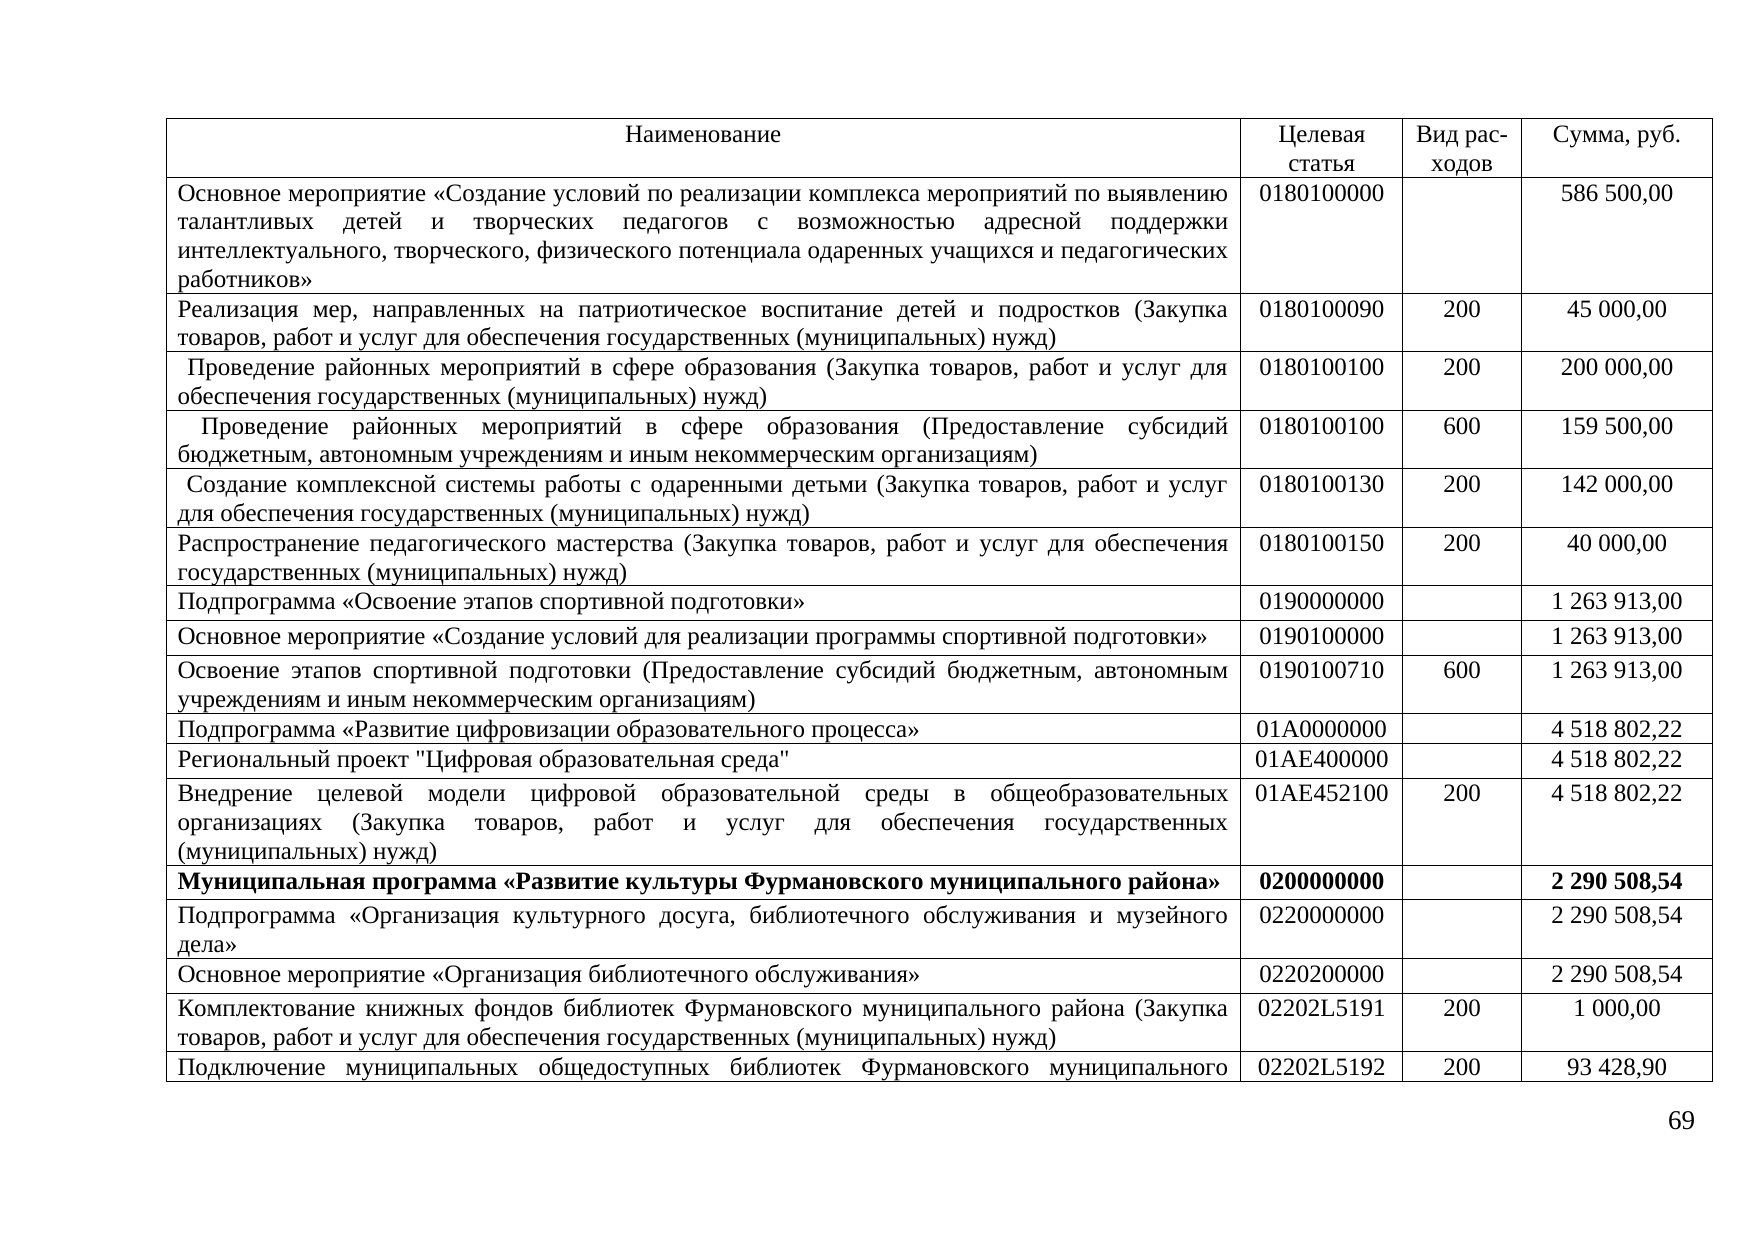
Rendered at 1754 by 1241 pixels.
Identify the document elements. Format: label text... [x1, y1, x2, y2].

table_cell [1403, 744, 1521, 777]
table_cell 02202L5191 [1241, 994, 1402, 1051]
table_cell 586 500,00 [1522, 178, 1712, 293]
table_cell 0180100000 [1241, 178, 1402, 293]
table_cell 200 [1403, 1052, 1521, 1081]
table_cell Подпрограмма «Освоение этапов спортивной подготовки» [167, 586, 1240, 620]
table_cell Основное мероприятие «Создание условий по реализации комплекса мероприятий по выявлению талантливых детей и творческих педагогов с возможностью адресной поддержки интеллектуального, творческого, физического потенциала одаренных учащихся и педагогических работников» [167, 178, 1240, 293]
table_cell 93 428,90 [1522, 1052, 1712, 1081]
table_cell 1 263 913,00 [1522, 656, 1712, 713]
table_cell 0220200000 [1241, 959, 1402, 992]
table_cell 2 290 508,54 [1522, 900, 1712, 958]
table_cell 200 [1403, 469, 1521, 527]
table_cell [1403, 714, 1521, 743]
table_cell 142 000,00 [1522, 469, 1712, 527]
table_cell 0180100100 [1241, 352, 1402, 410]
table_header Целевая статья [1241, 119, 1402, 177]
table_cell [1403, 866, 1521, 899]
table_cell [1403, 621, 1521, 654]
table_cell Проведение районных мероприятий в сфере образования (Закупка товаров, работ и услуг для обеспечения государственных (муниципальных) нужд) [167, 352, 1240, 410]
table_cell 1 263 913,00 [1522, 586, 1712, 620]
table_header Вид рас-ходов [1403, 119, 1521, 177]
table_cell 200 [1403, 352, 1521, 410]
table_cell 600 [1403, 411, 1521, 468]
table_cell 200 [1403, 779, 1521, 865]
table_cell 1 000,00 [1522, 994, 1712, 1051]
table_cell Основное мероприятие «Организация библиотечного обслуживания» [167, 959, 1240, 992]
table_cell Реализация мер, направленных на патриотическое воспитание детей и подростков (Закупка товаров, работ и услуг для обеспечения государственных (муниципальных) нужд) [167, 294, 1240, 351]
table_cell 2 290 508,54 [1522, 866, 1712, 899]
table_cell 02202L5192 [1241, 1052, 1402, 1081]
table_cell 600 [1403, 656, 1521, 713]
table_cell 200 [1403, 528, 1521, 585]
table_cell 0190000000 [1241, 586, 1402, 620]
table_cell Создание комплексной системы работы с одаренными детьми (Закупка товаров, работ и услуг для обеспечения государственных (муниципальных) нужд) [167, 469, 1240, 527]
table_cell Подпрограмма «Развитие цифровизации образовательного процесса» [167, 714, 1240, 743]
table_cell 40 000,00 [1522, 528, 1712, 585]
table_cell 01АE400000 [1241, 744, 1402, 777]
table_cell 4 518 802,22 [1522, 714, 1712, 743]
table_cell [1403, 178, 1521, 293]
table_cell 0200000000 [1241, 866, 1402, 899]
table_cell Проведение районных мероприятий в сфере образования (Предоставление субсидий бюджетным, автономным учреждениям и иным некоммерческим организациям) [167, 411, 1240, 468]
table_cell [167, 1052, 1240, 1081]
table_cell 0180100090 [1241, 294, 1402, 351]
table_cell 159 500,00 [1522, 411, 1712, 468]
table_cell 0220000000 [1241, 900, 1402, 958]
table_cell Распространение педагогического мастерства (Закупка товаров, работ и услуг для обеспечения государственных (муниципальных) нужд) [167, 528, 1240, 585]
table_cell 200 000,00 [1522, 352, 1712, 410]
table_cell 4 518 802,22 [1522, 779, 1712, 865]
table_cell Освоение этапов спортивной подготовки (Предоставление субсидий бюджетным, автономным учреждениям и иным некоммерческим организациям) [167, 656, 1240, 713]
table_cell Подпрограмма «Организация культурного досуга, библиотечного обслуживания и музейного дела» [167, 900, 1240, 958]
table_cell 01А0000000 [1241, 714, 1402, 743]
table_cell 0180100150 [1241, 528, 1402, 585]
table_cell Комплектование книжных фондов библиотек Фурмановского муниципального района (Закупка товаров, работ и услуг для обеспечения государственных (муниципальных) нужд) [167, 994, 1240, 1051]
table_cell 0190100000 [1241, 621, 1402, 654]
table_header Наименование [167, 119, 1240, 177]
table_cell Муниципальная программа «Развитие культуры Фурмановского муниципального района» [167, 866, 1240, 899]
table_cell [1403, 900, 1521, 958]
table_cell 45 000,00 [1522, 294, 1712, 351]
table_cell 0180100130 [1241, 469, 1402, 527]
table_cell 0190100710 [1241, 656, 1402, 713]
table_cell 200 [1403, 994, 1521, 1051]
table_cell 4 518 802,22 [1522, 744, 1712, 777]
table_cell 200 [1403, 294, 1521, 351]
table_cell 2 290 508,54 [1522, 959, 1712, 992]
table_cell Региональный проект "Цифровая образовательная среда" [167, 744, 1240, 777]
table_cell [1403, 959, 1521, 992]
table_cell Внедрение целевой модели цифровой образовательной среды в общеобразовательных организациях (Закупка товаров, работ и услуг для обеспечения государственных (муниципальных) нужд) [167, 779, 1240, 865]
table_cell 1 263 913,00 [1522, 621, 1712, 654]
table_cell 01АE452100 [1241, 779, 1402, 865]
table_cell [1403, 586, 1521, 620]
table_header Сумма, руб. [1522, 119, 1712, 177]
table_cell 0180100100 [1241, 411, 1402, 468]
table_cell Основное мероприятие «Создание условий для реализации программы спортивной подготовки» [167, 621, 1240, 654]
